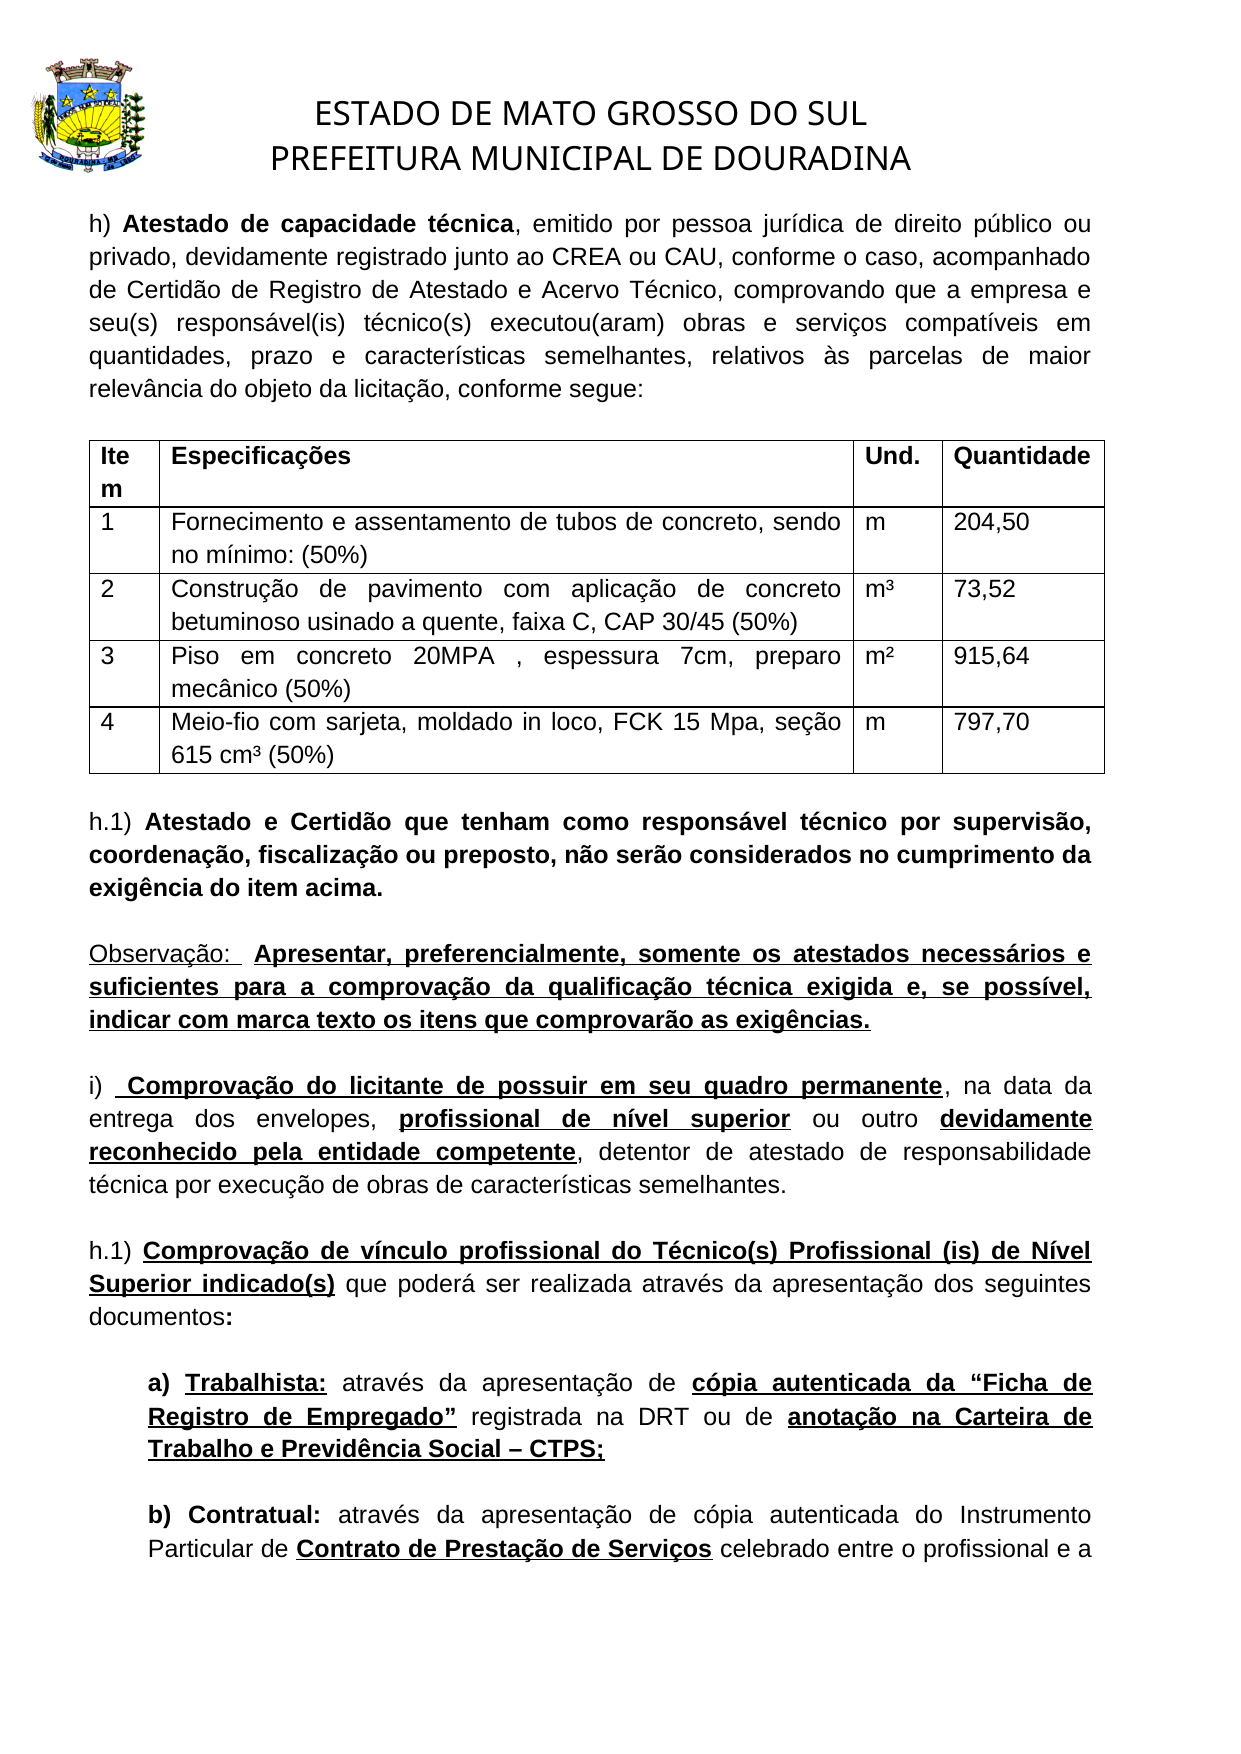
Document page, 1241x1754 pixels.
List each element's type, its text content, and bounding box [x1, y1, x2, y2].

table_cell 3 [90, 641, 159, 706]
table_cell Construção de pavimento com aplicação de concreto betuminoso usinado a quente, faixa C, CAP 30/45 (50%) [160, 574, 853, 640]
table_cell 4 [90, 708, 159, 773]
table_header Especificações [160, 441, 853, 506]
text a) Trabalhista: através da apresentação de cópia autenticada da “Ficha de Registro de Empregado” registrada na DRT ou de anotação na Carteira de Trabalho e Previdência Social – CTPS; [148, 1368, 1092, 1463]
table_cell 1 [90, 508, 159, 573]
table_cell 915,64 [943, 641, 1104, 706]
table_cell 797,70 [943, 708, 1104, 773]
table_cell 2 [90, 574, 159, 640]
table_cell 204,50 [943, 508, 1104, 573]
table_cell m [854, 508, 942, 573]
table_header Und. [854, 441, 942, 506]
table_cell Fornecimento e assentamento de tubos de concreto, sendo no mínimo: (50%) [160, 508, 853, 573]
table_cell m [854, 708, 942, 773]
text h.1) Comprovação de vínculo profissional do Técnico(s) Profissional (is) de Nível Superior indicado(s) que poderá ser realizada através da apresentação dos seguintes documentos: [89, 1236, 1092, 1331]
text Observação: Apresentar, preferencialmente, somente os atestados necessários e suficientes para a comprovação da qualificação técnica exigida e, se possível, indicar com marca texto os itens que comprovarão as exigências. [89, 998, 1092, 1034]
text h) Atestado de capacidade técnica, emitido por pessoa jurídica de direito público ou privado, devidamente registrado junto ao CREA ou CAU, conforme o caso, acompanhado de Certidão de Registro de Atestado e Acervo Técnico, comprovando que a empresa e seu(s) responsável(is) técnico(s) executou(aram) obras e serviços compatíveis em quantidades, prazo e características semelhantes, relativos às parcelas de maior relevância do objeto da licitação, conforme segue: [89, 208, 1092, 402]
table_cell 73,52 [943, 574, 1104, 640]
table_cell Piso em concreto 20MPA , espessura 7cm, preparo mecânico (50%) [160, 641, 853, 706]
picture [21, 45, 153, 183]
text Observação: Apresentar, preferencialmente, somente os atestados necessários e suficientes para a comprovação da qualificação técnica exigida e, se possível, indicar com marca texto os itens que comprovarão as exigências. [89, 939, 1092, 997]
table_cell m² [854, 641, 942, 706]
table_header Item [90, 441, 159, 506]
table_cell Meio-fio com sarjeta, moldado in loco, FCK 15 Mpa, seção 615 cm³ (50%) [160, 708, 853, 773]
text i) Comprovação do licitante de possuir em seu quadro permanente, na data da entrega dos envelopes, profissional de nível superior ou outro devidamente reconhecido pela entidade competente, detentor de atestado de responsabilidade técnica por execução de obras de características semelhantes. [89, 1071, 1092, 1199]
table_cell m³ [854, 574, 942, 640]
table_header Quantidade [943, 441, 1104, 506]
text h.1) Atestado e Certidão que tenham como responsável técnico por supervisão, coordenação, fiscalização ou preposto, não serão considerados no cumprimento da exigência do item acima. [89, 807, 1092, 902]
